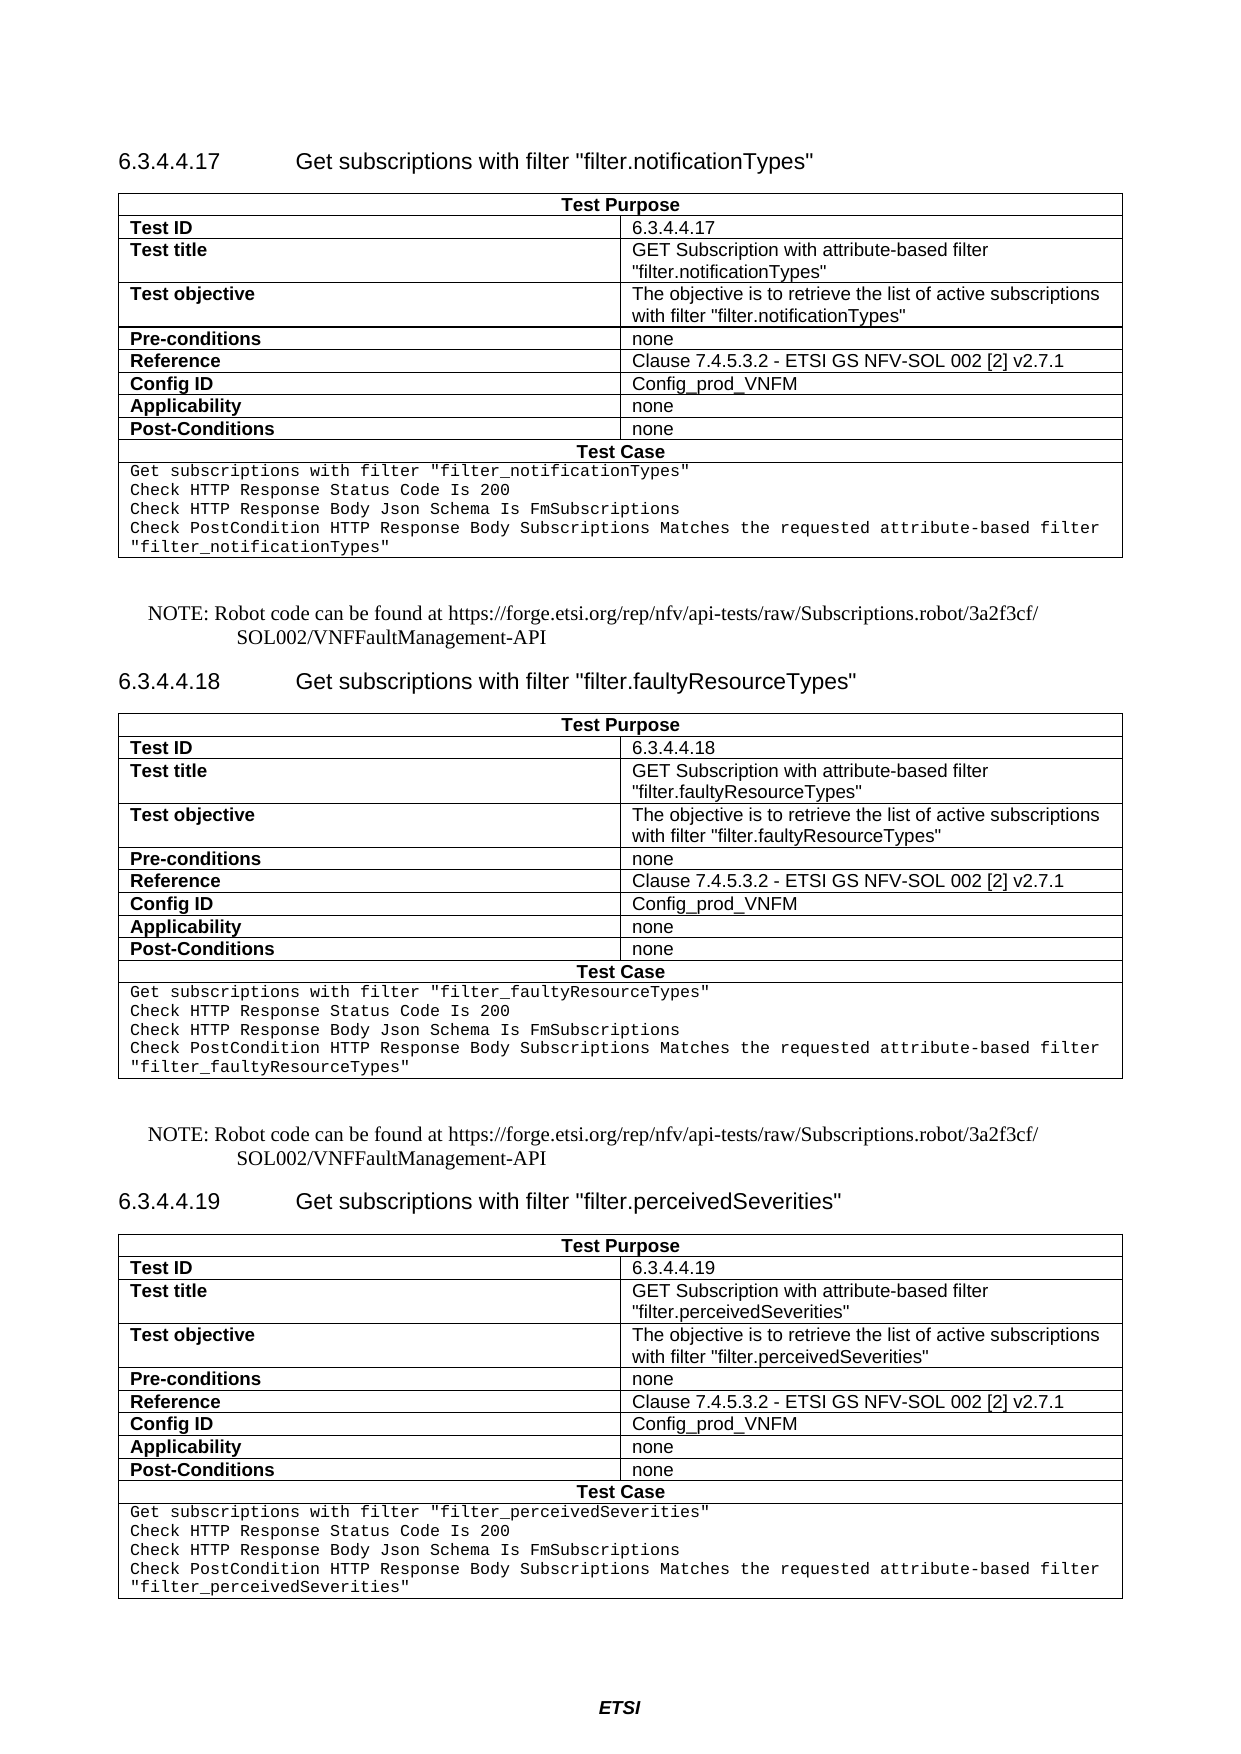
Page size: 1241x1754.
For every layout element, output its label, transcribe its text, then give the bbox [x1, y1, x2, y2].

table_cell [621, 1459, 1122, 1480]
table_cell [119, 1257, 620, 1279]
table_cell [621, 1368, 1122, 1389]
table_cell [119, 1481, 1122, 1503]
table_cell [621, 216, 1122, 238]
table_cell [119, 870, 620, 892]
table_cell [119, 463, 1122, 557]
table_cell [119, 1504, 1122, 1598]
subtitle 6.3.4.4.17 Get subscriptions with filter "filter.notificationTypes" [118, 148, 1122, 174]
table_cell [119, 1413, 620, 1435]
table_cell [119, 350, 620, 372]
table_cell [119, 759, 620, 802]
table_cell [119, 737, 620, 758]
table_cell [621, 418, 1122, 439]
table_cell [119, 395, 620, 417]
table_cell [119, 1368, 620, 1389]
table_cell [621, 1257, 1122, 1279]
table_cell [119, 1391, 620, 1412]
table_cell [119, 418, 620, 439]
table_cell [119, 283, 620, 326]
text NOTE: Robot code can be found at https://forge.etsi.org/rep/nfv/api-tests/raw/Subscriptions.robot/3a2f3cf/SOL002/VNFFaultManagement-API [148, 601, 1122, 649]
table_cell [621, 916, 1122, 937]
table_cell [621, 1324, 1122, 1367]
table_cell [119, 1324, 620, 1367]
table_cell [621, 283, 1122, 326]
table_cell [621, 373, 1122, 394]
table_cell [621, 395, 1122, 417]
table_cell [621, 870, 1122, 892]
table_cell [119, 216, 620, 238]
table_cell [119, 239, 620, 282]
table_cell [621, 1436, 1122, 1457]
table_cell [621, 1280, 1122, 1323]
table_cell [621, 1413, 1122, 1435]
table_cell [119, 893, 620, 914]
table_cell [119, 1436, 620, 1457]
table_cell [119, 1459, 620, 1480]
subtitle 6.3.4.4.19 Get subscriptions with filter "filter.perceivedSeverities" [118, 1188, 1122, 1215]
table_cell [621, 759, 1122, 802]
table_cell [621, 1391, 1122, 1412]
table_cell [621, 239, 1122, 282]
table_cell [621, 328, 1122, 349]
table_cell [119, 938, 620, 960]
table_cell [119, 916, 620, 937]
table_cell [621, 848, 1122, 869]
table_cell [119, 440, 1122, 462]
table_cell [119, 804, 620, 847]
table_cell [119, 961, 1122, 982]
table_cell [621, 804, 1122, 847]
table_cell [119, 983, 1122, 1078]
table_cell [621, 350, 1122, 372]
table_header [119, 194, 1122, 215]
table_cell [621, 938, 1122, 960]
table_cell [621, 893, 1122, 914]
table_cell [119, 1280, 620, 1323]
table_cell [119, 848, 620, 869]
subtitle 6.3.4.4.18 Get subscriptions with filter "filter.faultyResourceTypes" [118, 668, 1122, 694]
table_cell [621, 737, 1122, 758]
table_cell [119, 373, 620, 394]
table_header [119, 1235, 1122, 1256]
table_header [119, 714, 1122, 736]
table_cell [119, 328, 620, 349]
text NOTE: Robot code can be found at https://forge.etsi.org/rep/nfv/api-tests/raw/Subscriptions.robot/3a2f3cf/SOL002/VNFFaultManagement-API [148, 1121, 1122, 1169]
